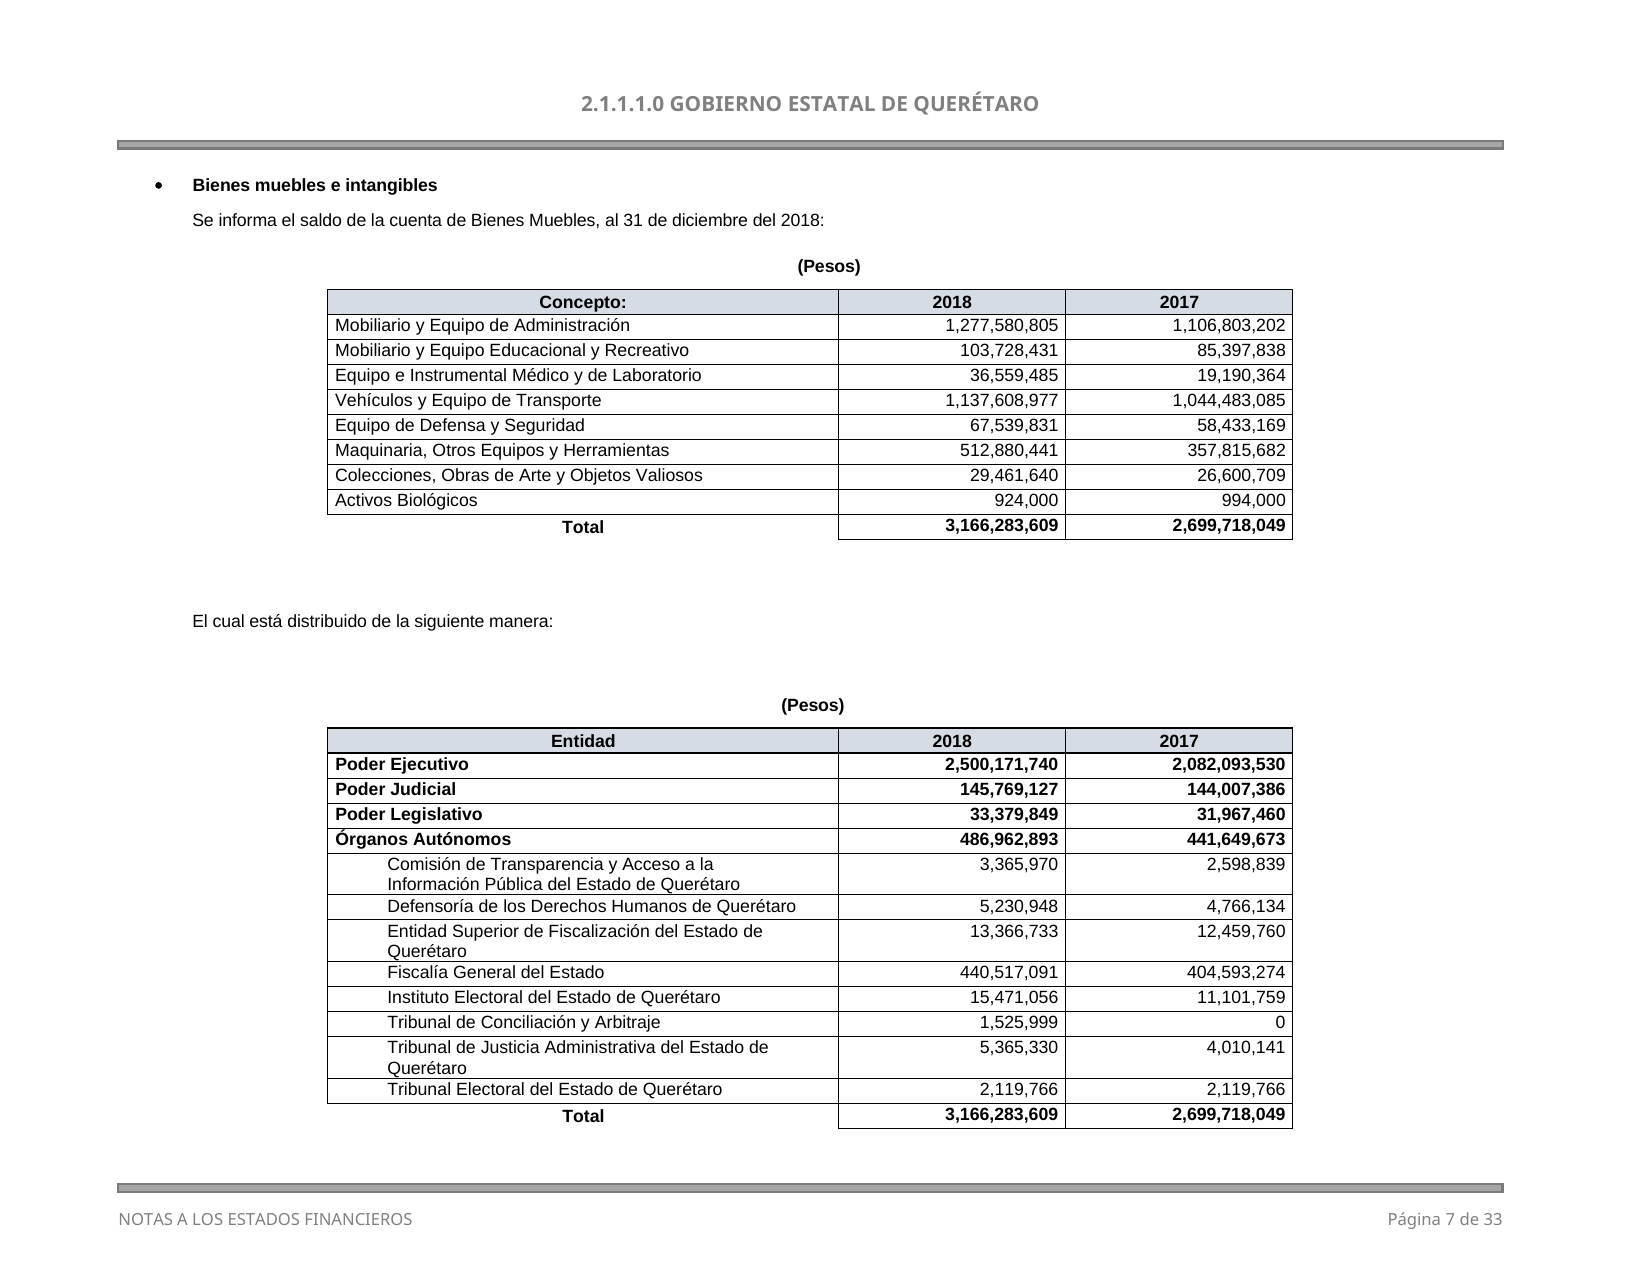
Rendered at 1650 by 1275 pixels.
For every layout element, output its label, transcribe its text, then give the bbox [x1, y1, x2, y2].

table_cell Mobiliario y Equipo Educacional y Recreativo [328, 340, 838, 364]
table_cell Órganos Autónomos [328, 829, 838, 852]
text (Pesos) [156, 256, 1502, 277]
table_header 2017 [1066, 290, 1292, 314]
table_cell 58,433,169 [1066, 415, 1292, 439]
table_cell 85,397,838 [1066, 340, 1292, 364]
table_cell 3,166,283,609 [839, 515, 1065, 539]
table_cell 103,728,431 [839, 340, 1065, 364]
table_cell Fiscalía General del Estado [328, 962, 838, 986]
table_cell 3,365,970 [839, 854, 1065, 894]
table_cell 29,461,640 [839, 465, 1065, 489]
table_cell 2,500,171,740 [839, 754, 1065, 777]
table_cell 31,967,460 [1066, 804, 1292, 827]
table_cell Total [328, 1104, 838, 1128]
table_cell 5,365,330 [839, 1037, 1065, 1078]
table_cell 2,082,093,530 [1066, 754, 1292, 777]
text (Pesos) [118, 694, 1502, 715]
text Se informa el saldo de la cuenta de Bienes Muebles, al 31 de diciembre del 2018: [192, 205, 1502, 231]
table_cell Activos Biológicos [328, 490, 838, 514]
table_cell Poder Legislativo [328, 804, 838, 827]
table_cell 12,459,760 [1066, 920, 1292, 961]
table_cell 2,699,718,049 [1066, 1104, 1292, 1128]
table_header 2018 [839, 729, 1065, 752]
table_cell Tribunal de Conciliación y Arbitraje [328, 1012, 838, 1036]
table_cell Comisión de Transparencia y Acceso a la Información Pública del Estado de Querétaro [328, 854, 838, 894]
table_cell 13,366,733 [839, 920, 1065, 961]
table_cell 67,539,831 [839, 415, 1065, 439]
table_cell 36,559,485 [839, 365, 1065, 389]
table_cell 2,119,766 [839, 1079, 1065, 1103]
table_cell 441,649,673 [1066, 829, 1292, 852]
table_cell 2,598,839 [1066, 854, 1292, 894]
table_cell Tribunal Electoral del Estado de Querétaro [328, 1079, 838, 1103]
table_cell Poder Judicial [328, 779, 838, 802]
table_cell 1,106,803,202 [1066, 315, 1292, 339]
table_cell 2,119,766 [1066, 1079, 1292, 1103]
table_cell Mobiliario y Equipo de Administración [328, 315, 838, 339]
table_header 2018 [839, 290, 1065, 314]
table_cell Equipo de Defensa y Seguridad [328, 415, 838, 439]
table_header Concepto: [328, 290, 838, 314]
table_cell 145,769,127 [839, 779, 1065, 802]
table_cell Poder Ejecutivo [328, 754, 838, 777]
table_cell 0 [1066, 1012, 1292, 1036]
table_cell 26,600,709 [1066, 465, 1292, 489]
table_header Entidad [328, 729, 838, 752]
table_cell 3,166,283,609 [839, 1104, 1065, 1128]
table_cell 404,593,274 [1066, 962, 1292, 986]
table_cell 357,815,682 [1066, 440, 1292, 464]
table_cell Total [328, 515, 838, 539]
table_cell 144,007,386 [1066, 779, 1292, 802]
table_cell 4,010,141 [1066, 1037, 1292, 1078]
list Bienes muebles e intangibles [155, 171, 1502, 197]
table_cell Vehículos y Equipo de Transporte [328, 390, 838, 414]
table_cell 15,471,056 [839, 987, 1065, 1011]
table_cell 924,000 [839, 490, 1065, 514]
table_cell 1,277,580,805 [839, 315, 1065, 339]
table_cell 1,137,608,977 [839, 390, 1065, 414]
table_cell 11,101,759 [1066, 987, 1292, 1011]
table_cell Tribunal de Justicia Administrativa del Estado de Querétaro [328, 1037, 838, 1078]
table_cell 1,525,999 [839, 1012, 1065, 1036]
table_cell 1,044,483,085 [1066, 390, 1292, 414]
table_cell Equipo e Instrumental Médico y de Laboratorio [328, 365, 838, 389]
table_cell 5,230,948 [839, 895, 1065, 919]
text El cual está distribuido de la siguiente manera: [192, 611, 1502, 631]
table_cell 4,766,134 [1066, 895, 1292, 919]
table_cell Maquinaria, Otros Equipos y Herramientas [328, 440, 838, 464]
table_cell 994,000 [1066, 490, 1292, 514]
table_header 2017 [1066, 729, 1292, 752]
table_cell 19,190,364 [1066, 365, 1292, 389]
table_cell Instituto Electoral del Estado de Querétaro [328, 987, 838, 1011]
table_cell 486,962,893 [839, 829, 1065, 852]
table_cell 440,517,091 [839, 962, 1065, 986]
table_cell 33,379,849 [839, 804, 1065, 827]
table_cell Defensoría de los Derechos Humanos de Querétaro [328, 895, 838, 919]
table_cell 512,880,441 [839, 440, 1065, 464]
table_cell Entidad Superior de Fiscalización del Estado de Querétaro [328, 920, 838, 961]
table_cell Colecciones, Obras de Arte y Objetos Valiosos [328, 465, 838, 489]
table_cell 2,699,718,049 [1066, 515, 1292, 539]
